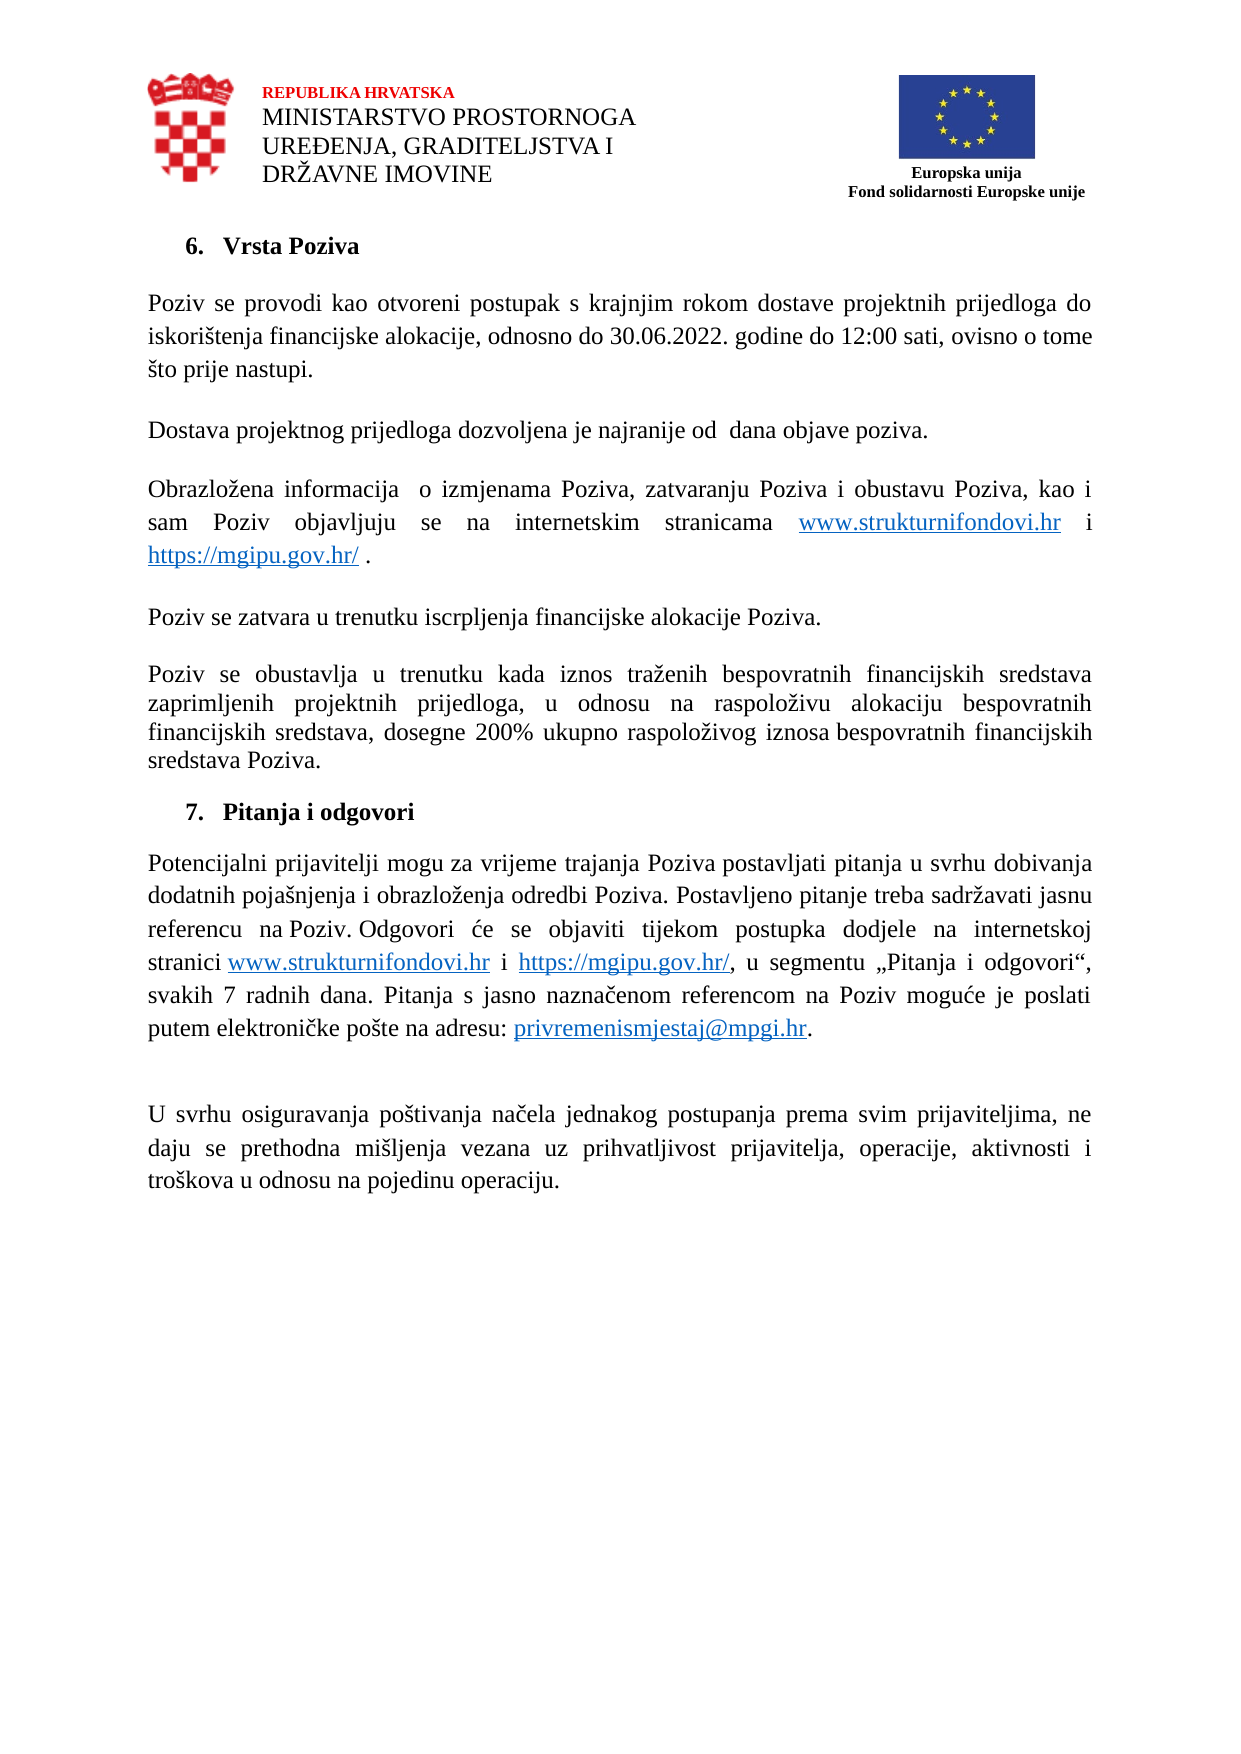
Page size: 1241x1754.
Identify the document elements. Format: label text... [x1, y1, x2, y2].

text Poziv se obustavlja u trenutku kada iznos traženih bespovratnih financijskih sredstava zaprimljenih projektnih prijedloga, u odnosu na raspoloživu alokaciju bespovratnih financijskih sredstava, dosegne 200% ukupno raspoloživog iznosa bespovratnih financijskih sredstava Poziva. [148, 659, 1093, 774]
list Pitanja i odgovori [185, 802, 1093, 825]
text Poziv se zatvara u trenutku iscrpljenja financijske alokacije Poziva. [148, 602, 1093, 631]
picture [147, 73, 237, 190]
text U svrhu osiguravanja poštivanja načela jednakog postupanja prema svim prijaviteljima, ne daju se prethodna mišljenja vezana uz prihvatljivost prijavitelja, operacije, aktivnosti i troškova u odnosu na pojedinu operaciju. [148, 1099, 1093, 1194]
list Vrsta Poziva [185, 236, 1093, 259]
text Poziv se provodi kao otvoreni postupak s krajnjim rokom dostave projektnih prijedloga do iskorištenja financijske alokacije, odnosno do 30.06.2022. godine do 12:00 sati, ovisno o tome što prije nastupi. [148, 288, 1093, 383]
text Potencijalni prijavitelji mogu za vrijeme trajanja Poziva postavljati pitanja u svrhu dobivanja dodatnih pojašnjenja i obrazloženja odredbi Poziva. Postavljeno pitanje treba sadržavati jasnu referencu na Poziv. Odgovori će se objaviti tijekom postupka dodjele na internetskoj stranici www.strukturnifondovi.hr i https://mgipu.gov.hr/, u segmentu „Pitanja i odgovori“, svakih 7 radnih dana. Pitanja s jasno naznačenom referencom na Poziv moguće je poslati putem elektroničke pošte na adresu: privremenismjestaj@mpgi.hr. [148, 848, 1093, 1041]
picture [898, 75, 1036, 160]
text Obrazložena informacija o izmjenama Poziva, zatvaranju Poziva i obustavu Poziva, kao i sam Poziv objavljuju se na internetskim stranicama www.strukturnifondovi.hr i https://mgipu.gov.hr/ . [148, 474, 1093, 569]
text Dostava projektnog prijedloga dozvoljena je najranije od dana objave poziva. [148, 415, 1093, 444]
